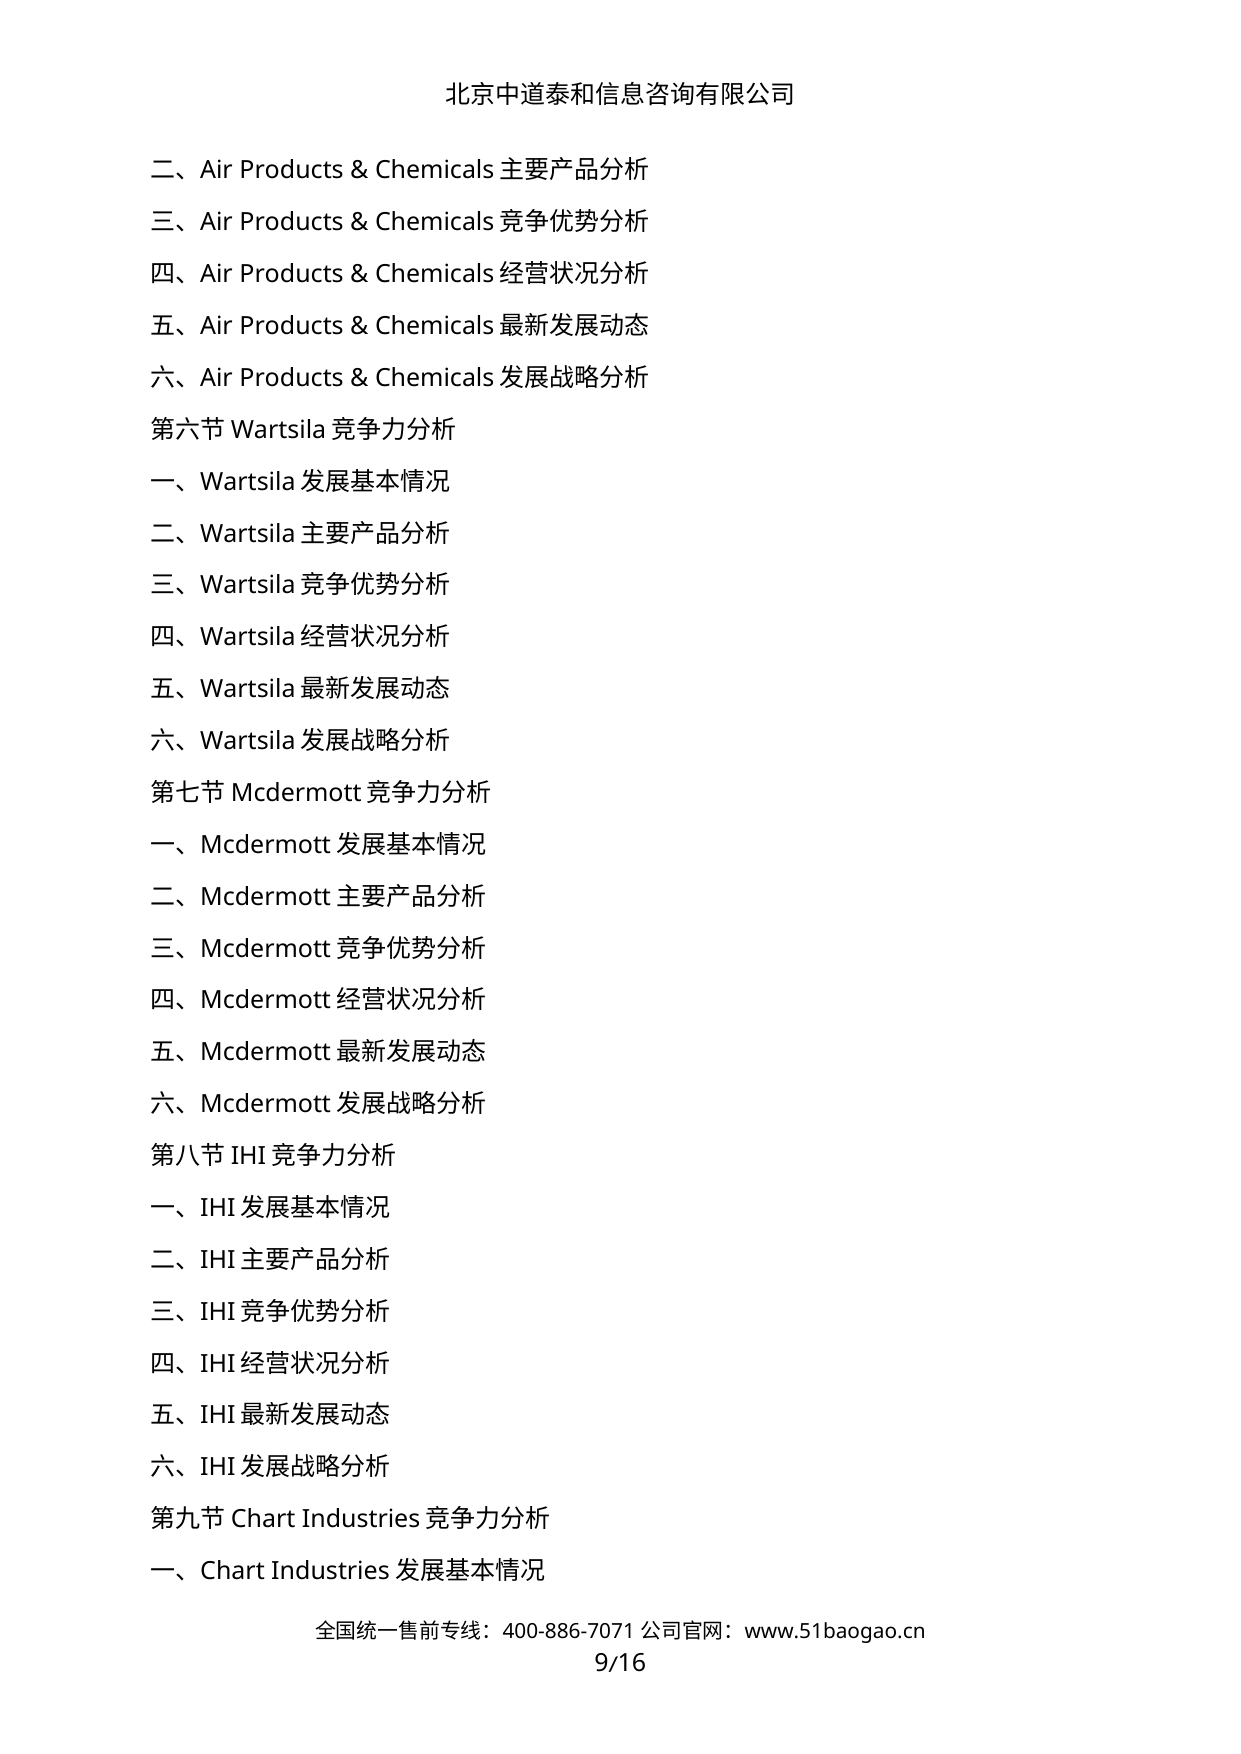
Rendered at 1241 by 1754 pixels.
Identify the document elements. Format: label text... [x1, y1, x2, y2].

text 第九节 Chart Industries竞争力分析 [150, 1499, 1090, 1535]
text 四、IHI经营状况分析 [150, 1343, 1090, 1379]
text 一、IHI发展基本情况 [150, 1187, 1090, 1224]
text 四、Air Products & Chemicals经营状况分析 [150, 254, 1090, 290]
text 二、Mcdermott主要产品分析 [150, 876, 1090, 912]
text 一、Chart Industries发展基本情况 [150, 1551, 1090, 1587]
text 三、Wartsila竞争优势分析 [150, 565, 1090, 601]
text 五、IHI最新发展动态 [150, 1395, 1090, 1431]
text 六、Air Products & Chemicals发展战略分析 [150, 357, 1090, 394]
text 一、Wartsila发展基本情况 [150, 461, 1090, 497]
text 三、IHI竞争优势分析 [150, 1291, 1090, 1327]
text 二、IHI主要产品分析 [150, 1239, 1090, 1276]
text 一、Mcdermott发展基本情况 [150, 824, 1090, 861]
text 六、Mcdermott发展战略分析 [150, 1084, 1090, 1120]
text 第七节 Mcdermott竞争力分析 [150, 772, 1090, 809]
text 二、Air Products & Chemicals主要产品分析 [150, 150, 1090, 186]
text 六、IHI发展战略分析 [150, 1447, 1090, 1483]
text 五、Air Products & Chemicals最新发展动态 [150, 306, 1090, 342]
text 五、Wartsila最新发展动态 [150, 669, 1090, 705]
text 六、Wartsila发展战略分析 [150, 721, 1090, 757]
text 二、Wartsila主要产品分析 [150, 513, 1090, 549]
text 第六节 Wartsila竞争力分析 [150, 409, 1090, 446]
text 四、Mcdermott经营状况分析 [150, 980, 1090, 1016]
text 四、Wartsila经营状况分析 [150, 617, 1090, 653]
text 五、Mcdermott最新发展动态 [150, 1032, 1090, 1068]
text 三、Mcdermott竞争优势分析 [150, 928, 1090, 964]
text 第八节 IHI竞争力分析 [150, 1136, 1090, 1172]
text 三、Air Products & Chemicals竞争优势分析 [150, 202, 1090, 238]
